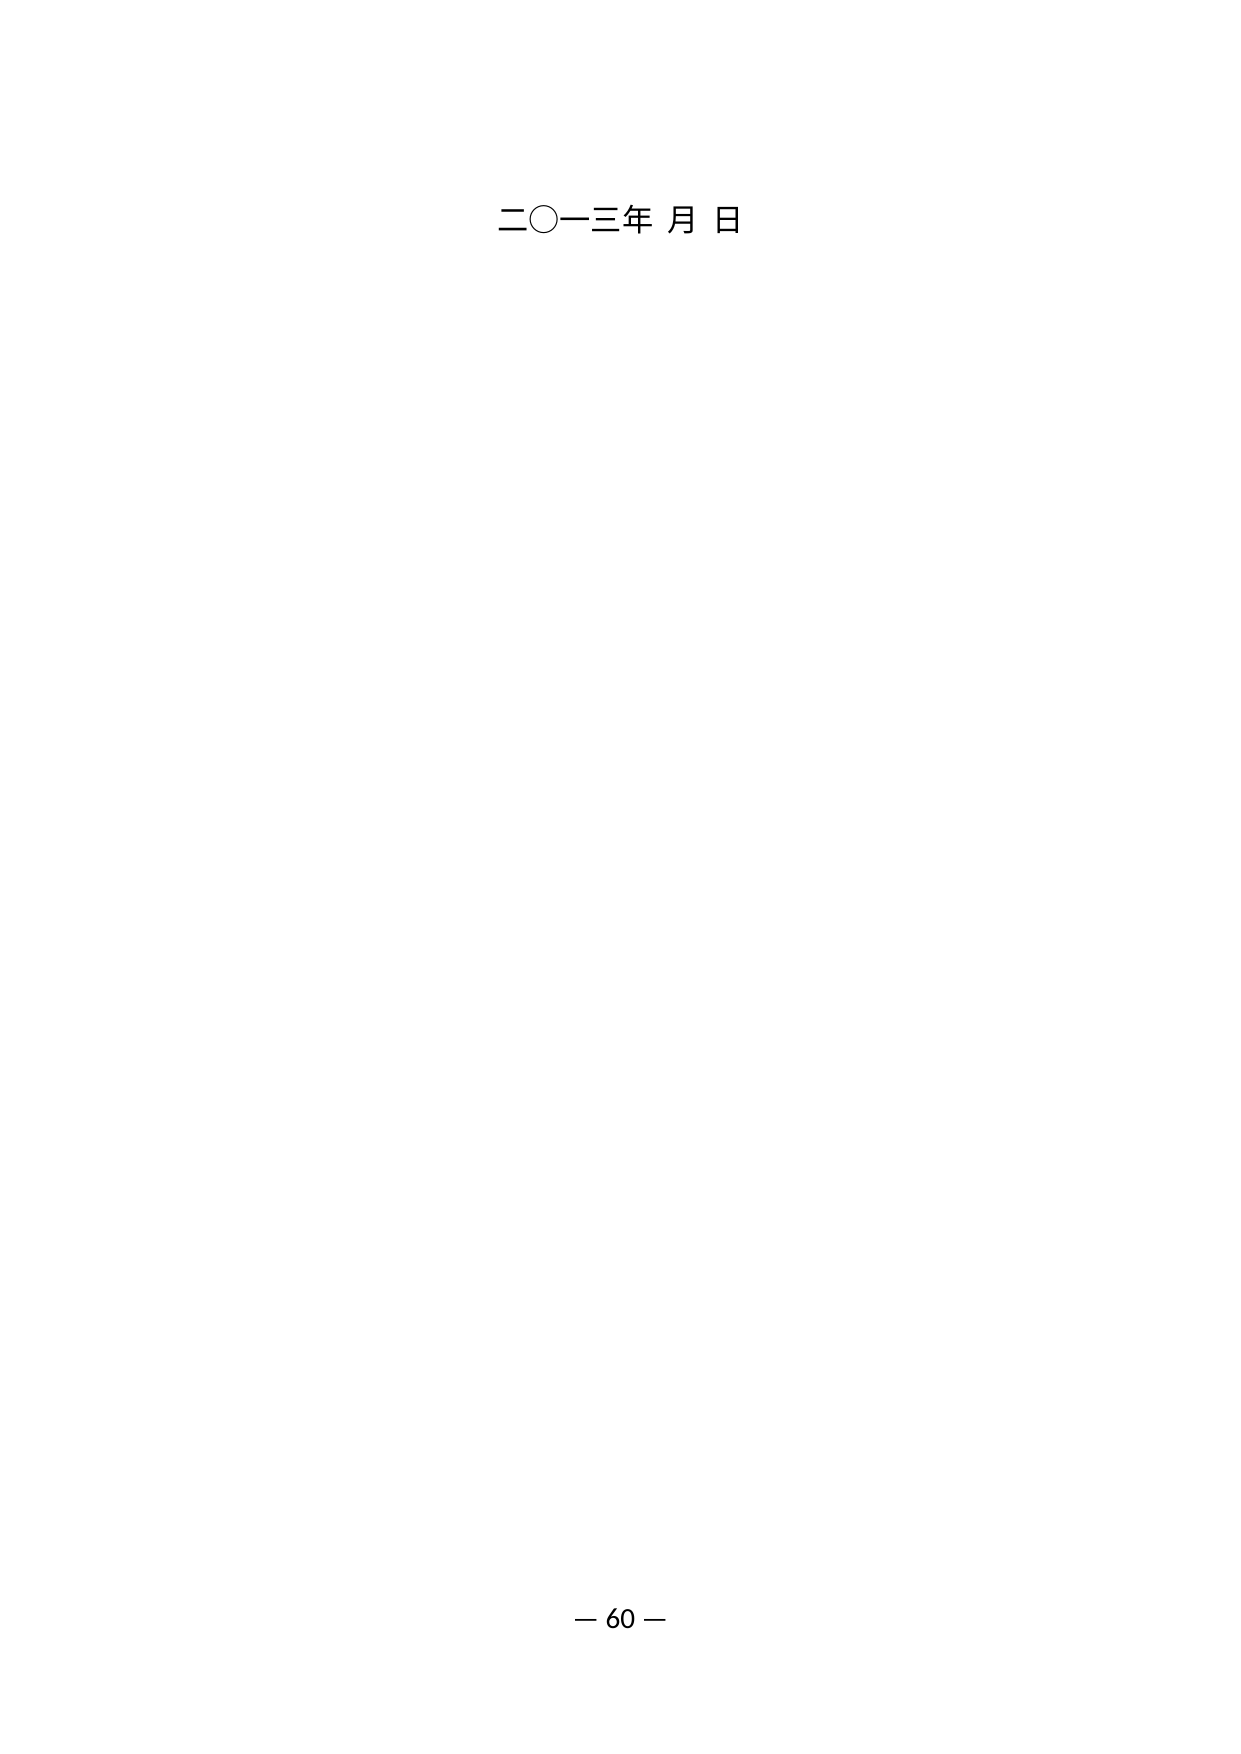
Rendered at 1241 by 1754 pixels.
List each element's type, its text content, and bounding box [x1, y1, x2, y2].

text 二○一三年 月 日 [177, 186, 1063, 251]
